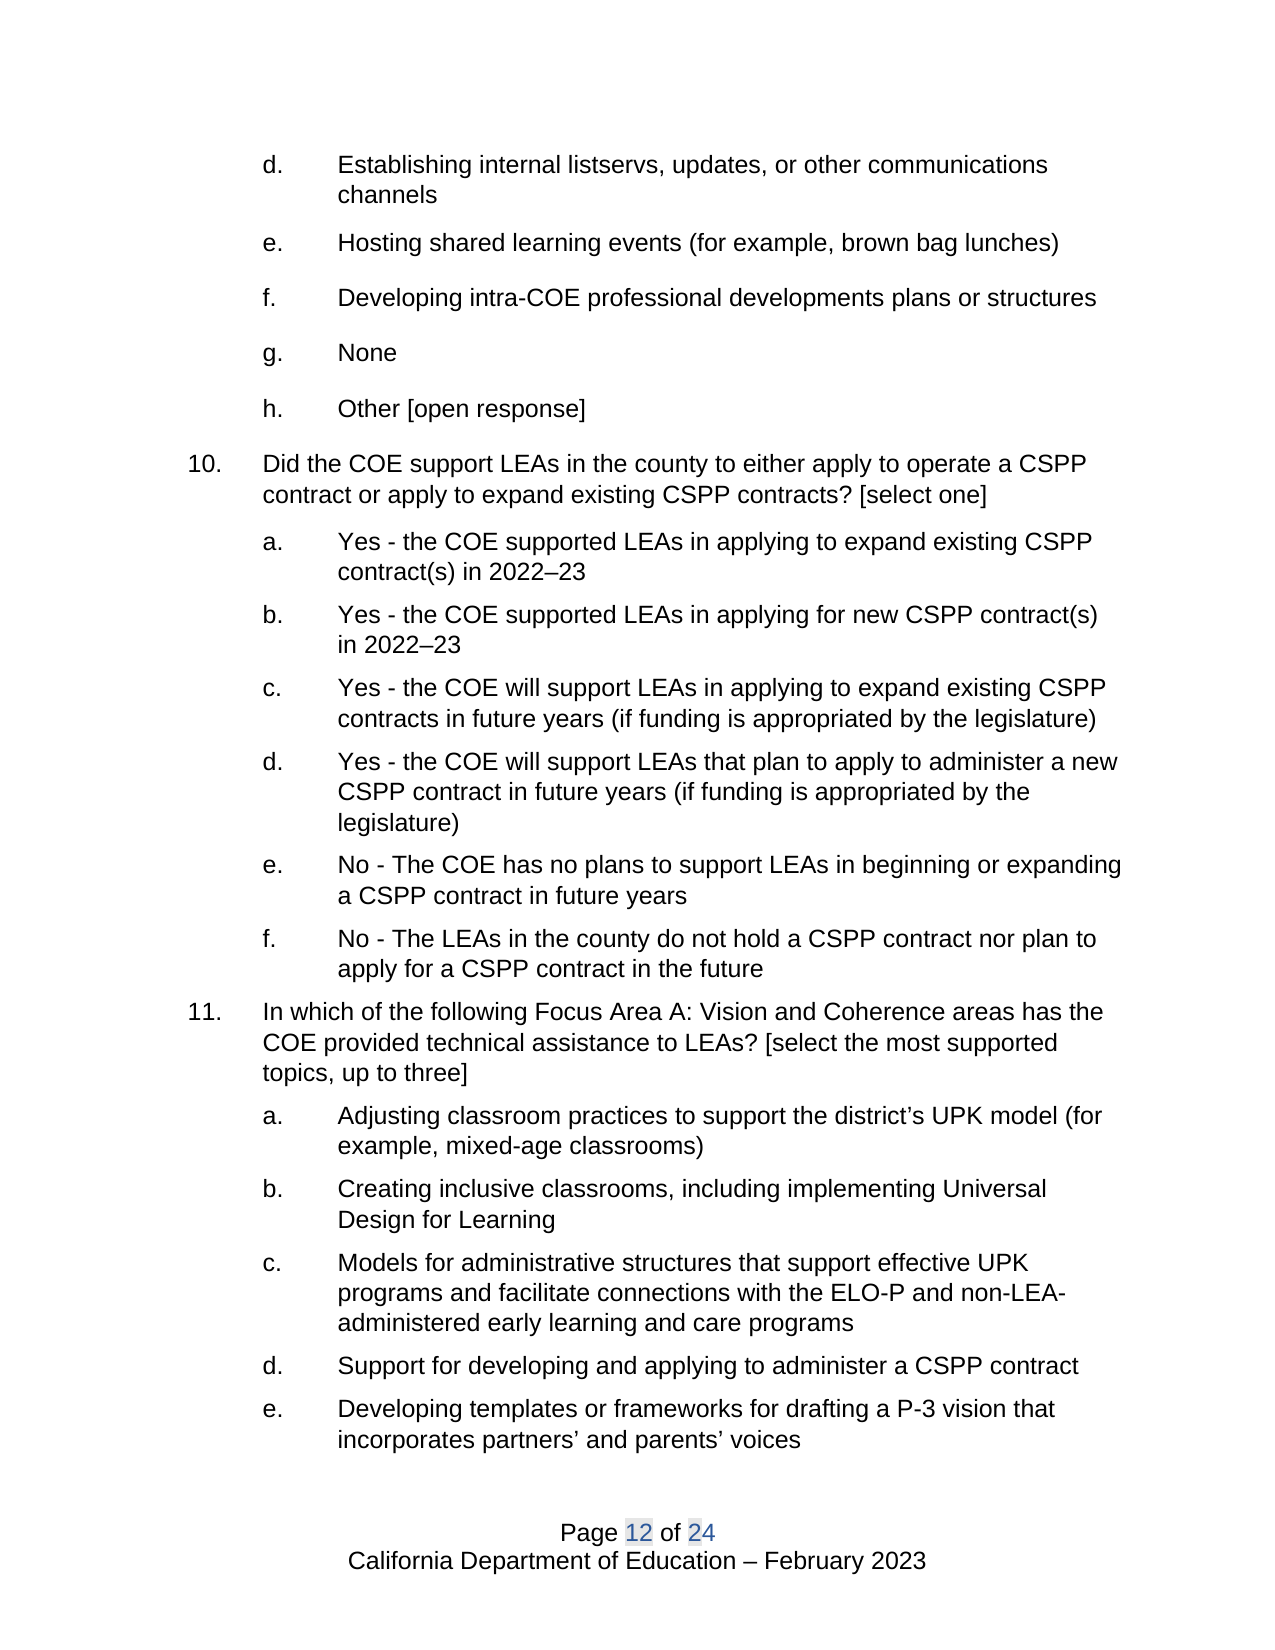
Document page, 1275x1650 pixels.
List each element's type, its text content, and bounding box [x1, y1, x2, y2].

list Yes - the COE will support LEAs that plan to apply to administer a new CSPP contract in future years (if funding is appropriated by the legislature) [262, 747, 1125, 836]
list Yes - the COE supported LEAs in applying to expand existing CSPP contract(s) in 2022–23 [262, 527, 1125, 586]
list Models for administrative structures that support effective UPK programs and facilitate connections with the ELO-P and non-LEA-administered early learning and care programs [262, 1247, 1125, 1337]
list Other [open response] [262, 394, 1125, 422]
list In which of the following Focus Area A: Vision and Coherence areas has the COE provided technical assistance to LEAs? [select the most supported topics, up to three] [187, 997, 1125, 1087]
list Yes - the COE will support LEAs in applying to expand existing CSPP contracts in future years (if funding is appropriated by the legislature) [262, 673, 1125, 732]
list Support for developing and applying to administer a CSPP contract [262, 1351, 1125, 1380]
list Developing intra-COE professional developments plans or structures [262, 283, 1125, 312]
list Creating inclusive classrooms, including implementing Universal Design for Learning [262, 1174, 1125, 1233]
list None [262, 338, 1125, 367]
list No - The LEAs in the county do not hold a CSPP contract nor plan to apply for a CSPP contract in the future [262, 924, 1125, 983]
list Adjusting classroom practices to support the district’s UPK model (for example, mixed-age classrooms) [262, 1101, 1125, 1160]
list Establishing internal listservs, updates, or other communications channels [262, 150, 1125, 209]
list Yes - the COE supported LEAs in applying for new CSPP contract(s) in 2022–23 [262, 600, 1125, 659]
list Developing templates or frameworks for drafting a P-3 vision that incorporates partners’ and parents’ voices [262, 1394, 1125, 1453]
list No - The COE has no plans to support LEAs in beginning or expanding a CSPP contract in future years [262, 850, 1125, 909]
list Did the COE support LEAs in the county to either apply to operate a CSPP contract or apply to expand existing CSPP contracts? [select one] [187, 449, 1125, 508]
list Hosting shared learning events (for example, brown bag lunches) [262, 227, 1125, 256]
